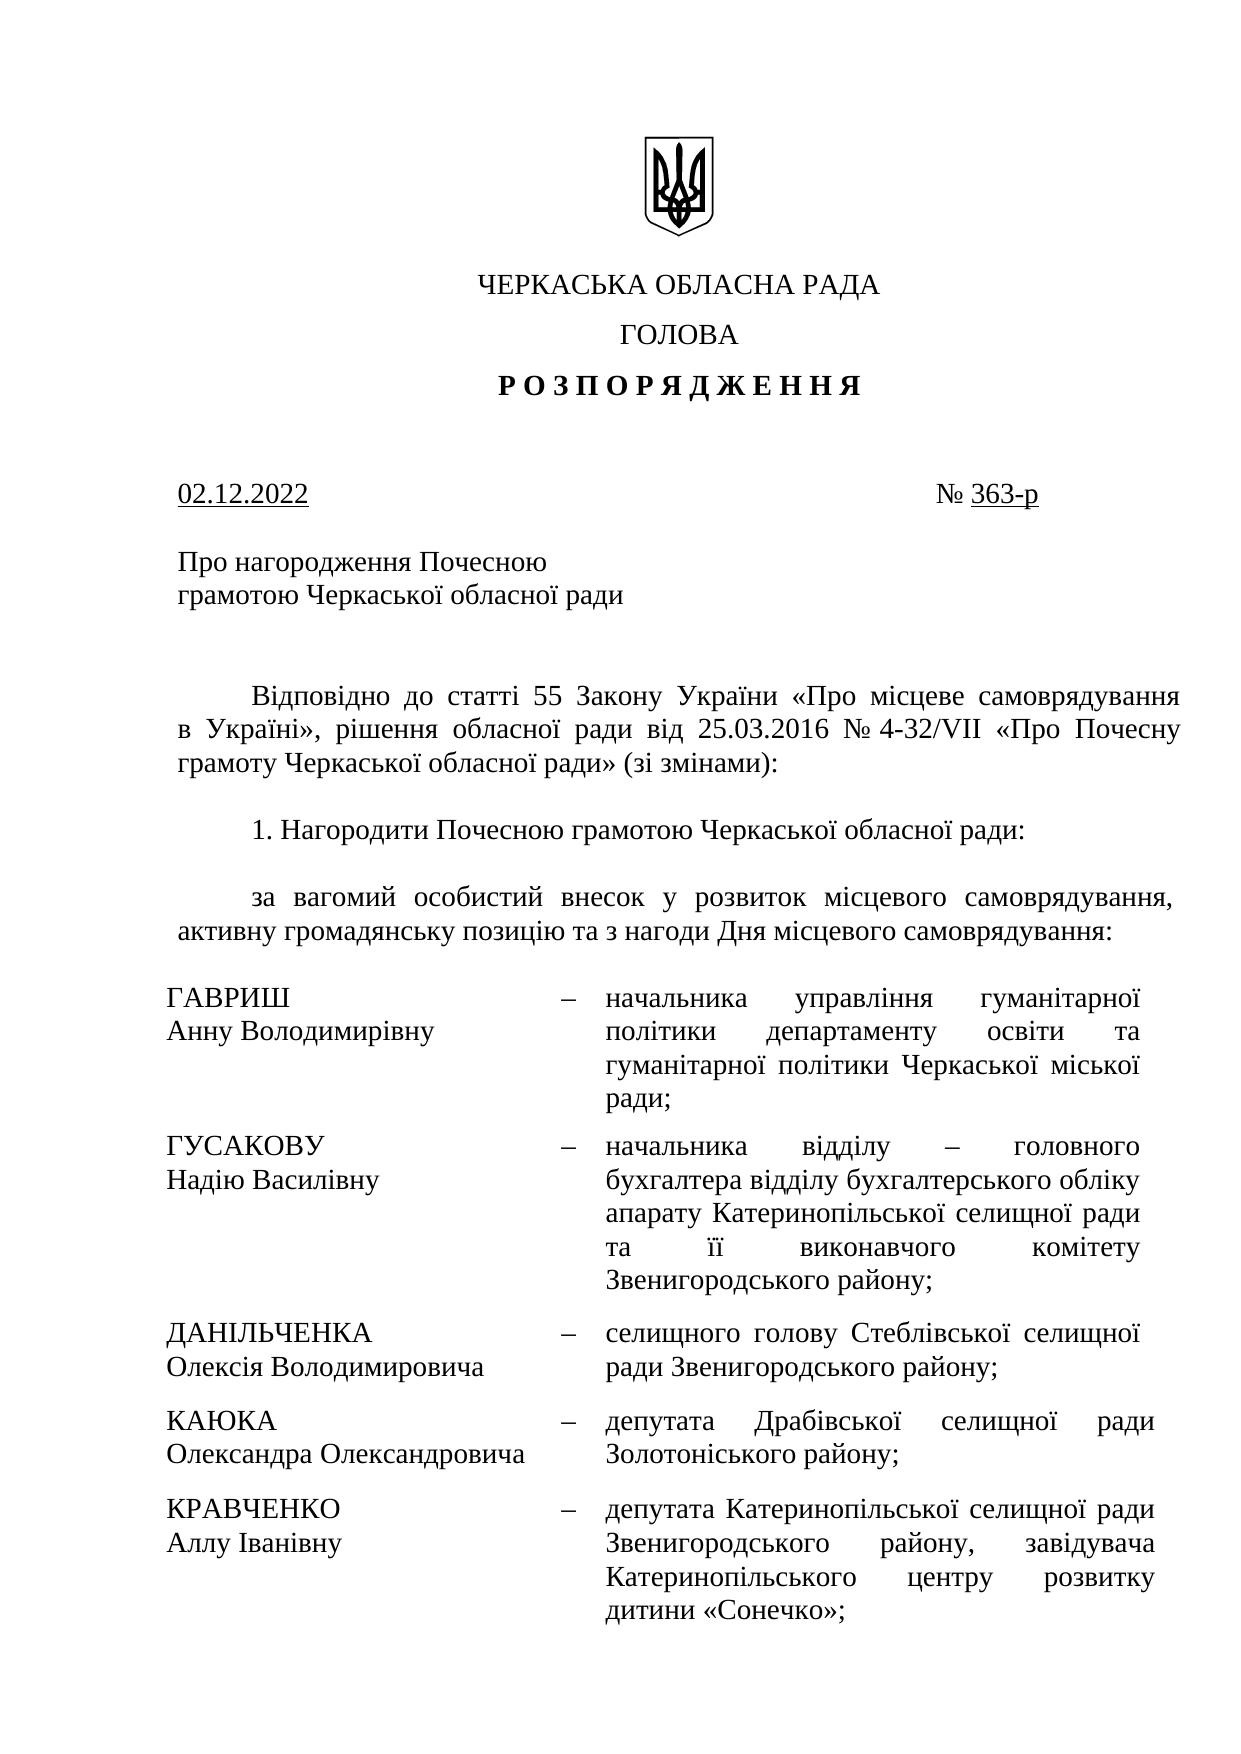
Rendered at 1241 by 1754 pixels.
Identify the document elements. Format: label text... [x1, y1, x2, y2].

picture [622, 118, 736, 255]
table_cell – [550, 1315, 594, 1403]
text грамотою Черкаської обласної ради [177, 577, 1181, 611]
text ЧЕРКАСЬКА ОБЛАСНА РАДА [177, 267, 1181, 301]
table_cell селищного голову Стеблівської селищної ради Звенигородського району; [594, 1315, 1185, 1403]
text Відповідно до статті 55 Закону України «Про місцеве самоврядування в Україні», рішення обласної ради від 25.03.2016 № 4-32/VІІ «Про Почесну грамоту Черкаської обласної ради» (зі змінами): [177, 678, 1181, 778]
table_header ГАВРИШ Анну Володимирівну [166, 980, 550, 1128]
table_cell – [550, 1128, 594, 1315]
text за вагомий особистий внесок у розвиток місцевого самоврядування, активну громадянську позицію та з нагоди Дня місцевого самоврядування: [177, 879, 1174, 946]
table_cell КРАВЧЕНКО Аллу Іванівну [166, 1492, 550, 1626]
text ГОЛОВА [177, 317, 1181, 351]
table_cell – [550, 1403, 594, 1492]
text Р О З П О Р Я Д Ж Е Н Н Я [177, 368, 1181, 401]
table_cell – [550, 1492, 594, 1626]
table_cell ГУСАКОВУ Надію Василівну [166, 1128, 550, 1315]
table_cell ДАНІЛЬЧЕНКА Олексія Володимировича [166, 1315, 550, 1403]
text Про нагородження Почесною [177, 544, 1181, 577]
table_cell КАЮКА Олександра Олександровича [166, 1403, 550, 1492]
table_cell депутата Катеринопільської селищної ради Звенигородського району, завідувача Катеринопільського центру розвитку дитини «Сонечко»; [594, 1492, 1185, 1626]
table_cell начальника відділу – головного бухгалтера відділу бухгалтерського обліку апарату Катеринопільської селищної ради та її виконавчого комітету Звенигородського району; [594, 1128, 1185, 1315]
table_header начальника управління гуманітарної політики департаменту освіти та гуманітарної політики Черкаської міської ради; [594, 980, 1185, 1128]
text 1. Нагородити Почесною грамотою Черкаської обласної ради: [177, 812, 1181, 846]
table_header – [550, 980, 594, 1128]
table_cell депутата Драбівської селищної ради Золотоніського району; [594, 1403, 1185, 1492]
text 02.12.2022 № 363-р [177, 477, 1181, 510]
